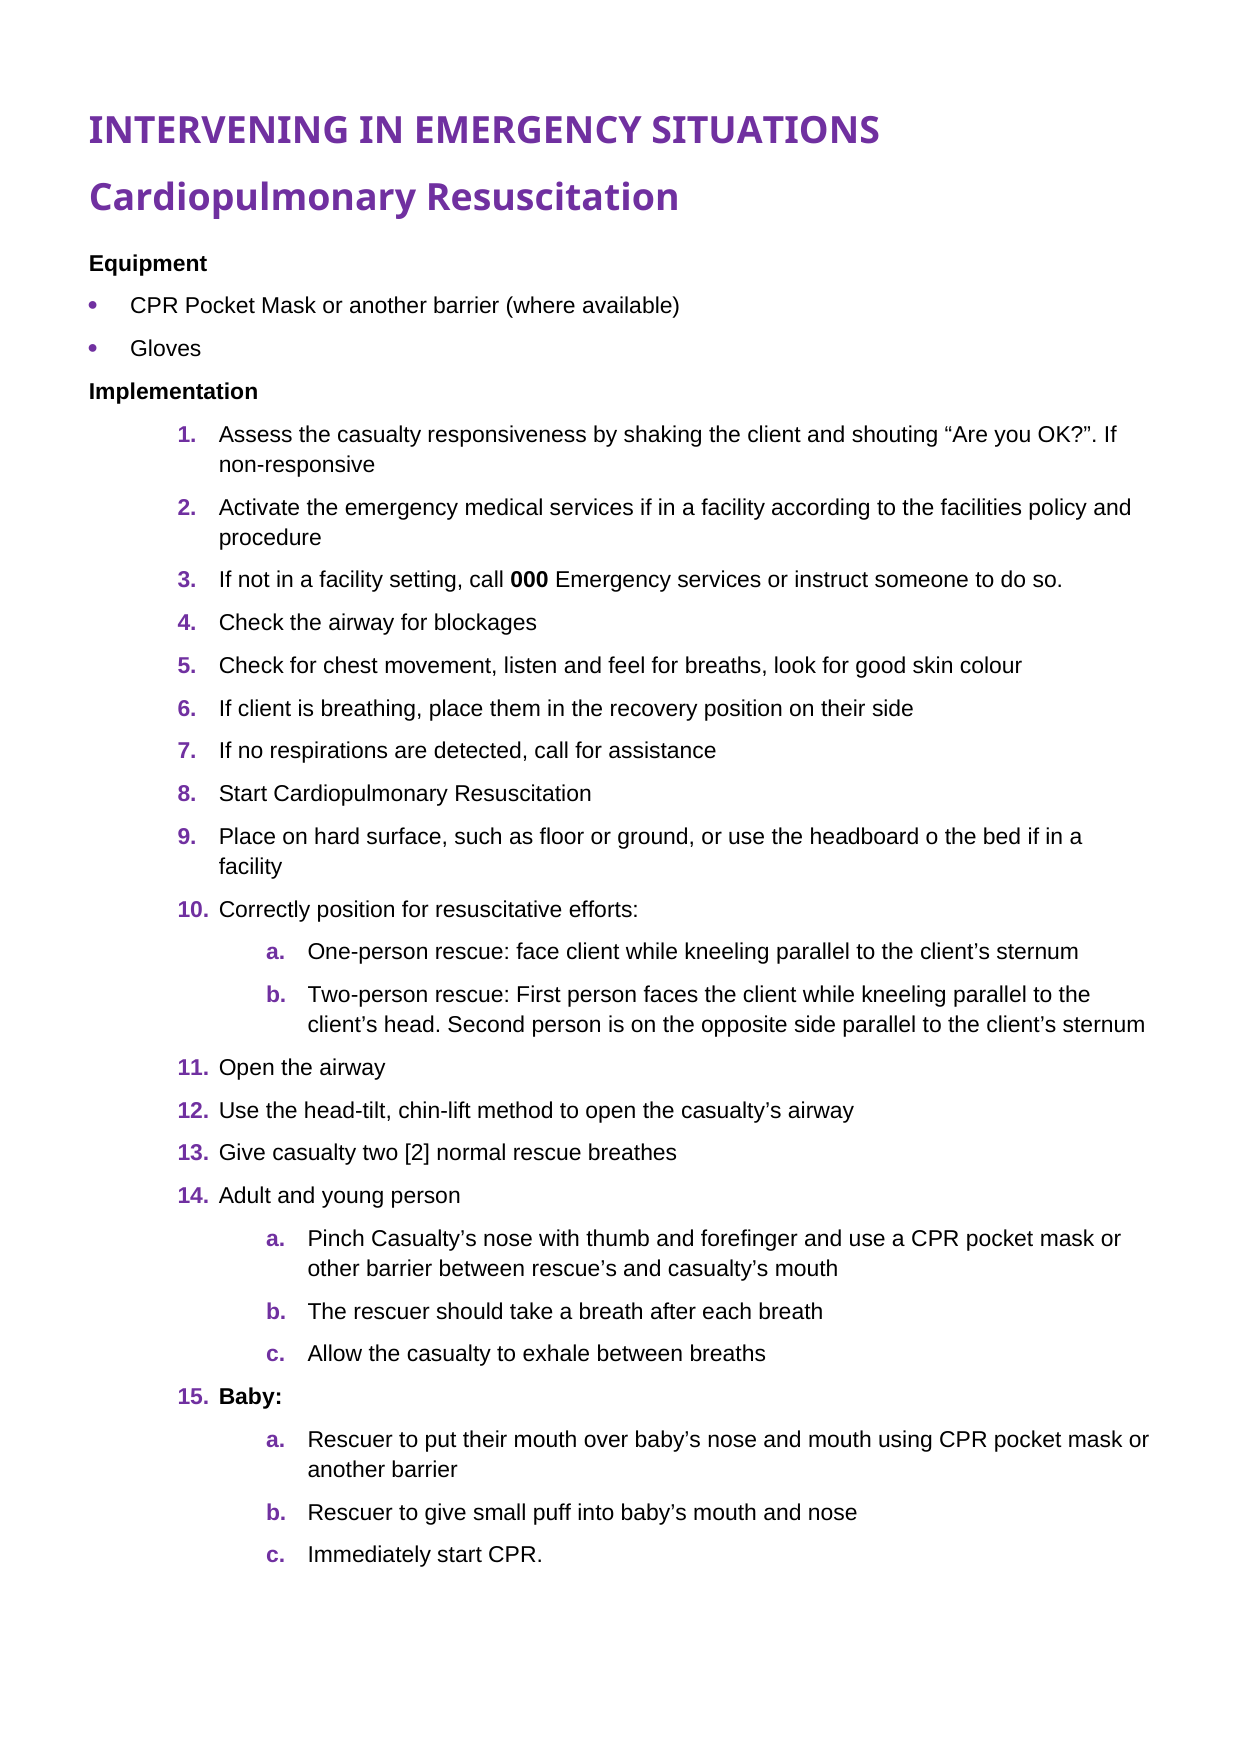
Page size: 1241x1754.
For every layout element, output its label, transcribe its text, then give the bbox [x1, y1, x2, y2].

subtitle INTERVENING IN EMERGENCY SITUATIONS [89, 103, 1152, 154]
list Start Cardiopulmonary Resuscitation [177, 780, 1152, 806]
text Use the head-tilt, chin-lift method to open the casualty’s airway [177, 1097, 1152, 1123]
text Implementation [89, 378, 1152, 404]
list Check the airway for blockages [177, 609, 1152, 636]
list Rescuer to put their mouth over baby’s nose and mouth using CPR pocket mask or another barrier [266, 1426, 1152, 1482]
list Immediately start CPR. [266, 1541, 1152, 1568]
text Gloves [89, 335, 1152, 362]
list If client is breathing, place them in the recovery position on their side [177, 694, 1152, 721]
list Pinch Casualty’s nose with thumb and forefinger and use a CPR pocket mask or other barrier between rescue’s and casualty’s mouth [266, 1225, 1152, 1281]
list Activate the emergency medical services if in a facility according to the facilities policy and procedure [177, 493, 1152, 550]
text Baby: [177, 1383, 1152, 1409]
list Check for chest movement, listen and feel for breaths, look for good skin colour [177, 652, 1152, 678]
text Give casualty two [2] normal rescue breathes [177, 1139, 1152, 1166]
text Adult and young person [177, 1182, 1152, 1208]
text Open the airway [177, 1054, 1152, 1080]
list Allow the casualty to exhale between breaths [266, 1340, 1152, 1367]
list The rescuer should take a breath after each breath [266, 1298, 1152, 1324]
list Assess the casualty responsiveness by shaking the client and shouting “Are you OK?”. If non-responsive [177, 421, 1152, 477]
list If no respirations are detected, call for assistance [177, 737, 1152, 764]
list Rescuer to give small puff into baby’s mouth and nose [266, 1499, 1152, 1525]
text Cardiopulmonary Resuscitation [89, 170, 1152, 221]
list If not in a facility setting, call 000 Emergency services or instruct someone to do so. [177, 566, 1152, 593]
text Equipment [89, 250, 1152, 276]
list Correctly position for resuscitative efforts: [177, 896, 1152, 922]
list One-person rescue: face client while kneeling parallel to the client’s sternum [266, 938, 1152, 965]
list Two-person rescue: First person faces the client while kneeling parallel to the client’s head. Second person is on the opposite side parallel to the client’s sternum [266, 981, 1152, 1038]
text CPR Pocket Mask or another barrier (where available) [89, 292, 1152, 319]
list Place on hard surface, such as floor or ground, or use the headboard o the bed if in a facility [177, 823, 1152, 879]
